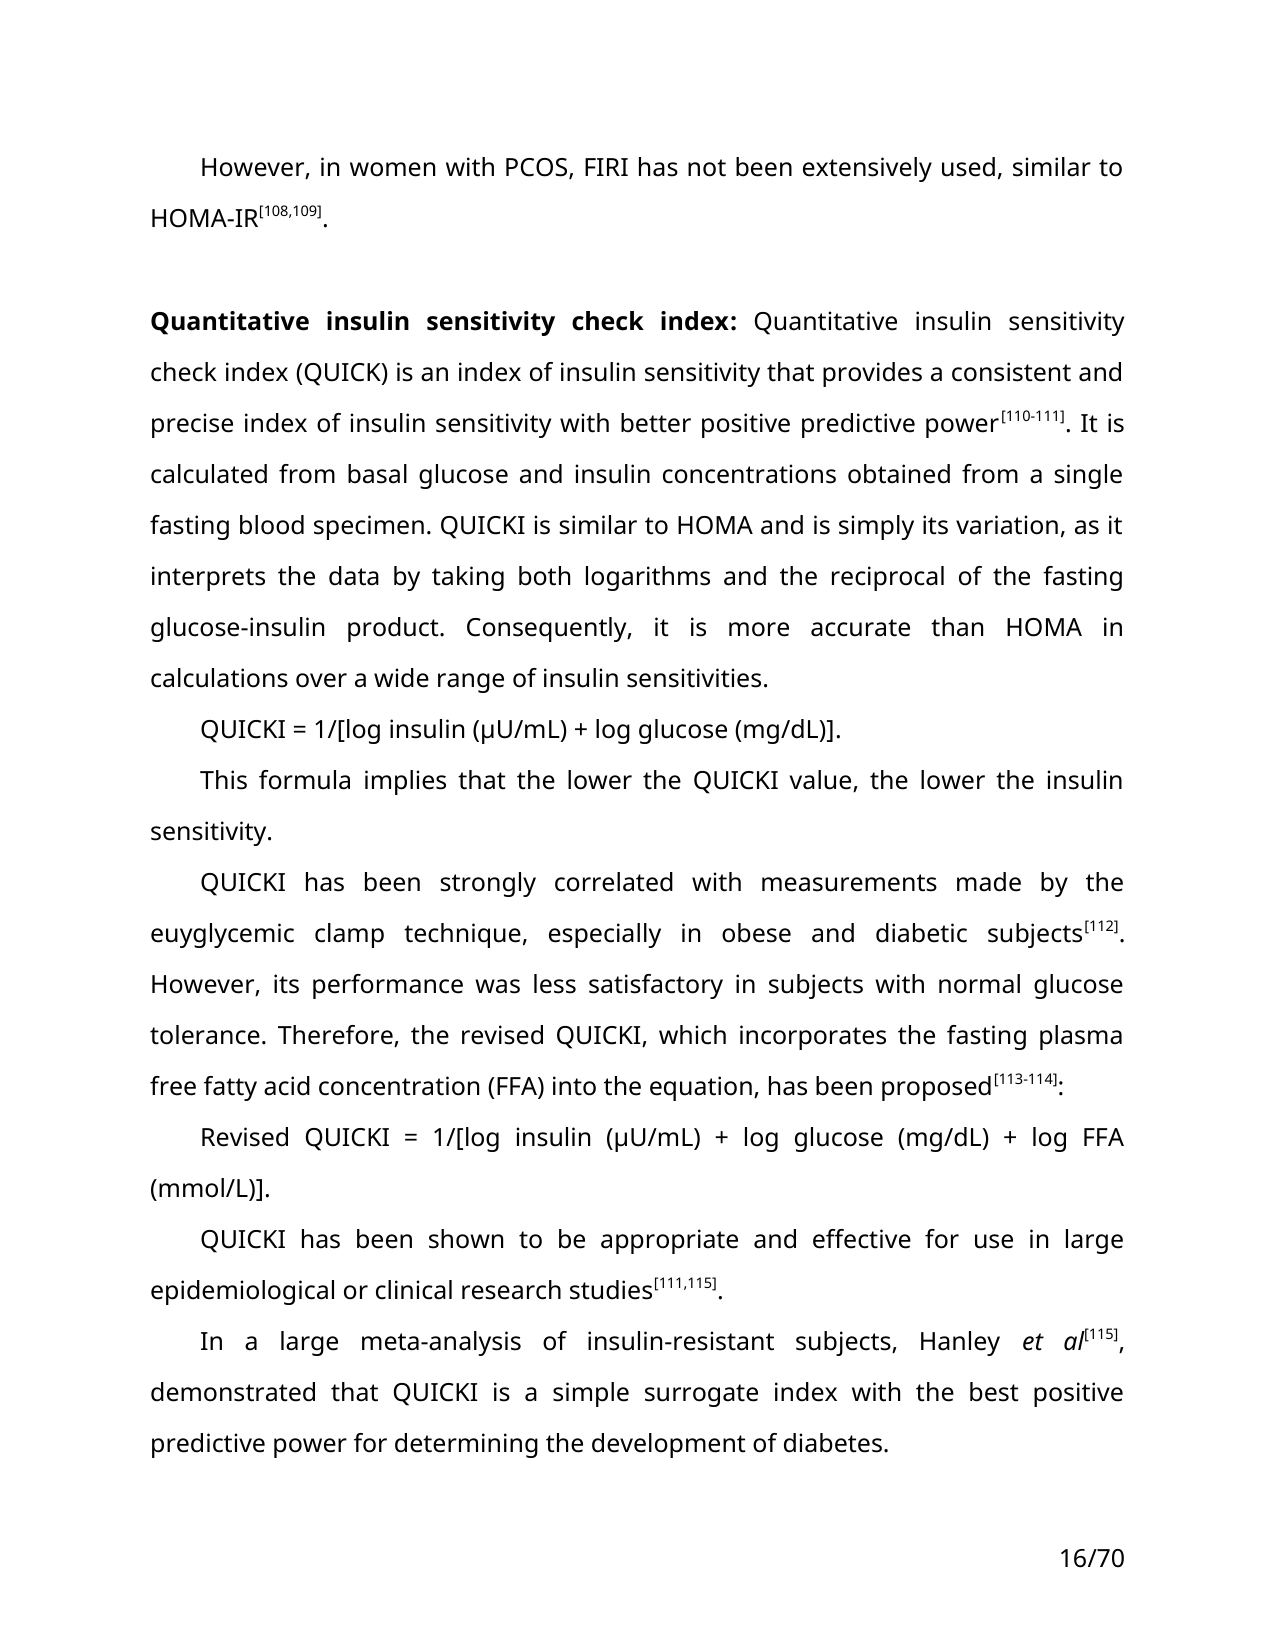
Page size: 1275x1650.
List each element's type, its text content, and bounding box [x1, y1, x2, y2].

text This formula implies that the lower the QUICKI value, the lower the insulin sensitivity. [150, 762, 1125, 848]
text Quantitative insulin sensitivity check index: Quantitative insulin sensitivity check index (QUICK) is an index of insulin sensitivity that provides a consistent and precise index of insulin sensitivity with better positive predictive power[110-111]. It is calculated from basal glucose and insulin concentrations obtained from a single fasting blood specimen. QUICKI is similar to HOMA and is simply its variation, as it interprets the data by taking both logarithms and the reciprocal of the fasting glucose-insulin product. Consequently, it is more accurate than HOMA in calculations over a wide range of insulin sensitivities. [150, 303, 1125, 694]
text QUICKI has been shown to be appropriate and effective for use in large epidemiological or clinical research studies[111,115]. [150, 1222, 1125, 1307]
text However, in women with PCOS, FIRI has not been extensively used, similar to HOMA-IR[108,109]. [150, 150, 1125, 235]
text QUICKI has been strongly correlated with measurements made by the euyglycemic clamp technique, especially in obese and diabetic subjects[112]. However, its performance was less satisfactory in subjects with normal glucose tolerance. Therefore, the revised QUICKI, which incorporates the fasting plasma free fatty acid concentration (FFA) into the equation, has been proposed[113-114]: [150, 864, 1125, 1103]
text QUICKI = 1/[log insulin (µU/mL) + log glucose (mg/dL)]. [150, 711, 1125, 746]
text In a large meta-analysis of insulin-resistant subjects, Hanley et al[115], demonstrated that QUICKI is a simple surrogate index with the best positive predictive power for determining the development of diabetes. [150, 1324, 1125, 1460]
text Revised QUICKI = 1/[log insulin (µU/mL) + log glucose (mg/dL) + log FFA (mmol/L)]. [150, 1120, 1125, 1205]
